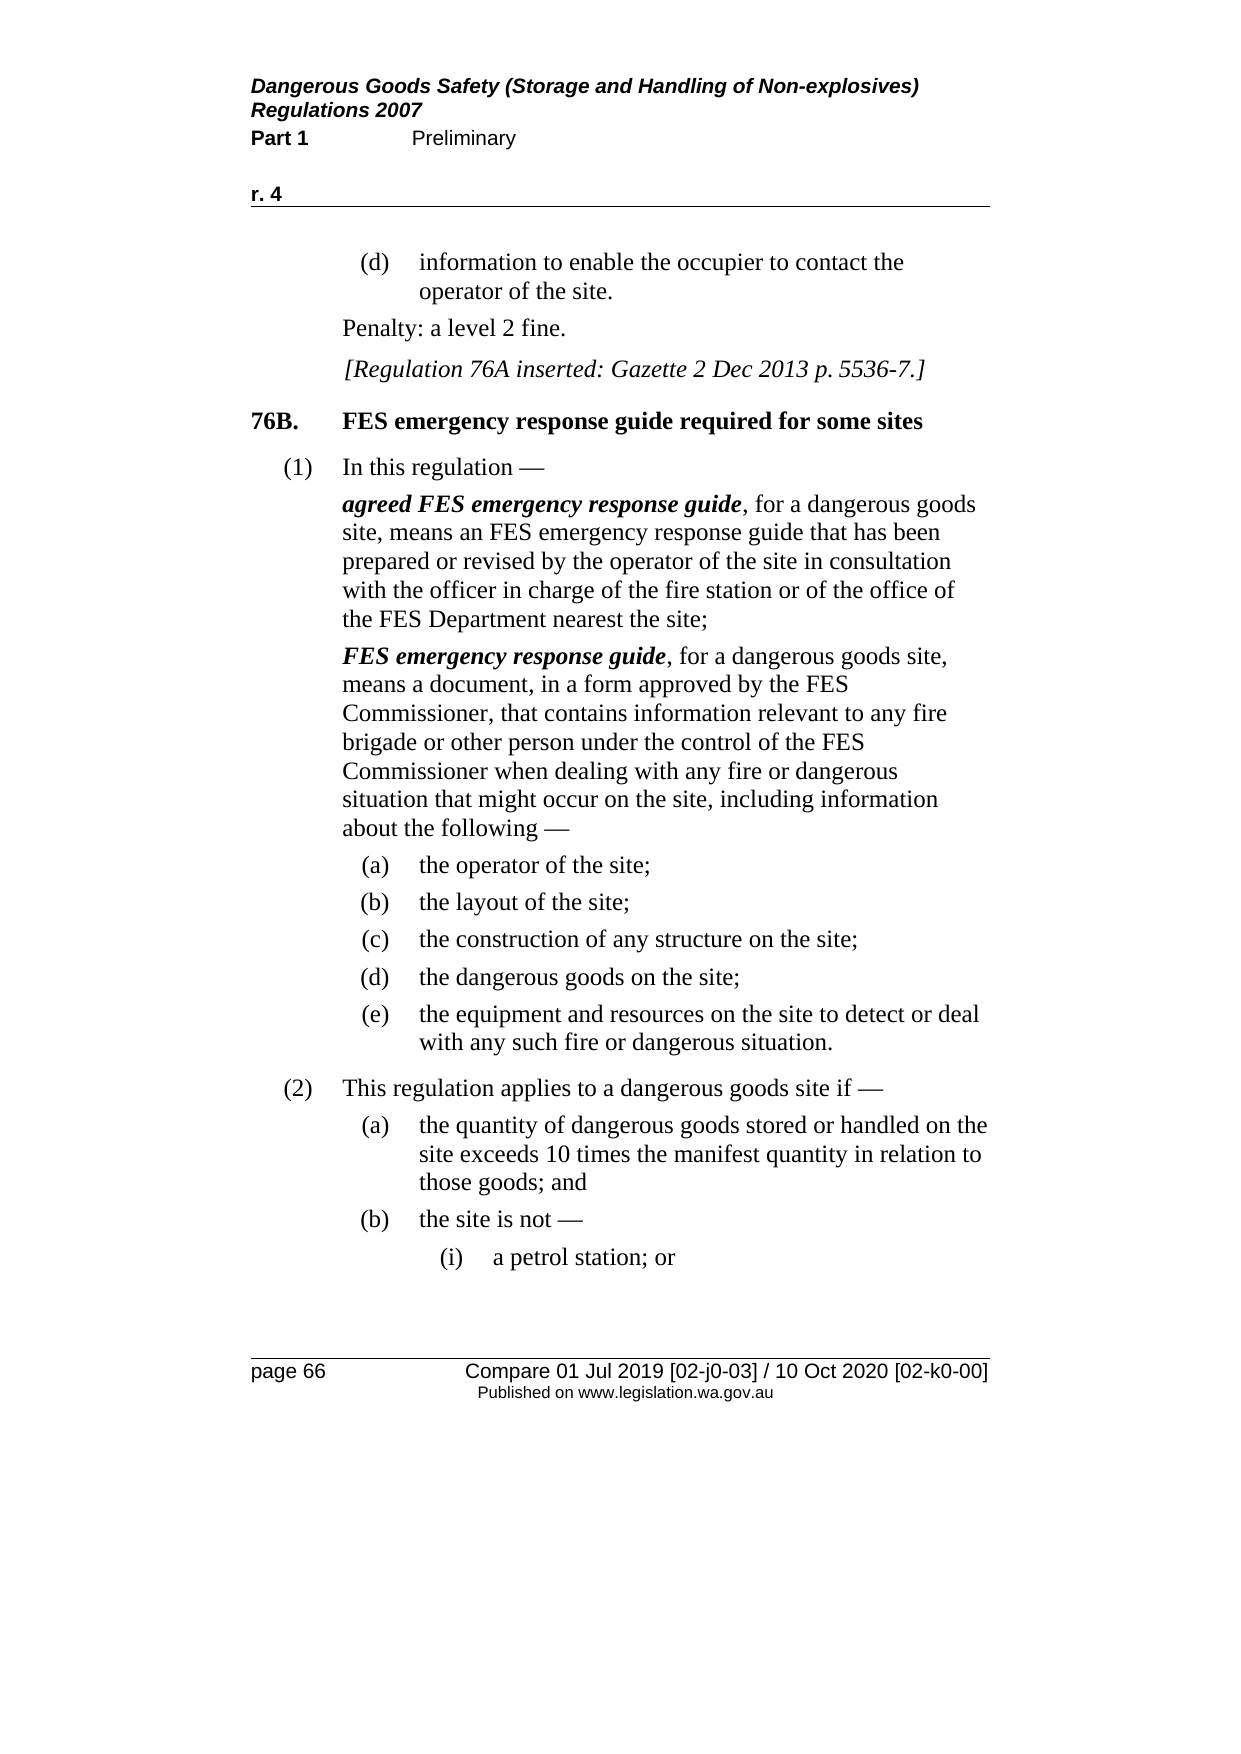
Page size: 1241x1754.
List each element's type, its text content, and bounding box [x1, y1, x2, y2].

text Penalty: a level 2 fine. [251, 313, 990, 342]
text (2) This regulation applies to a dangerous goods site if — [251, 1073, 990, 1102]
text (b) the site is not — [251, 1204, 990, 1233]
text (1) In this regulation — [251, 452, 990, 480]
text FES emergency response guide, for a dangerous goods site, means a document, in a form approved by the FES Commissioner, that contains information relevant to any fire brigade or other person under the control of the FES Commissioner when dealing with any fire or dangerous situation that might occur on the site, including information about the following — [251, 641, 990, 842]
text (c) the construction of any structure on the site; [251, 924, 990, 953]
subtitle 76B. FES emergency response guide required for some sites [251, 406, 990, 435]
text (d) information to enable the occupier to contact the operator of the site. [251, 247, 990, 305]
text agreed FES emergency response guide, for a dangerous goods site, means an FES emergency response guide that has been prepared or revised by the operator of the site in consultation with the officer in charge of the fire station or of the office of the FES Department nearest the site; [251, 489, 990, 632]
text (i) a petrol station; or [251, 1242, 990, 1270]
text [Regulation 76A inserted: Gazette 2 Dec 2013 p. 5536-7.] [251, 354, 990, 383]
text (b) the layout of the site; [251, 887, 990, 916]
text (a) the quantity of dangerous goods stored or handled on the site exceeds 10 times the manifest quantity in relation to those goods; and [251, 1110, 990, 1196]
text (e) the equipment and resources on the site to detect or deal with any such fire or dangerous situation. [251, 999, 990, 1056]
text (d) the dangerous goods on the site; [251, 962, 990, 990]
text (a) the operator of the site; [251, 850, 990, 879]
